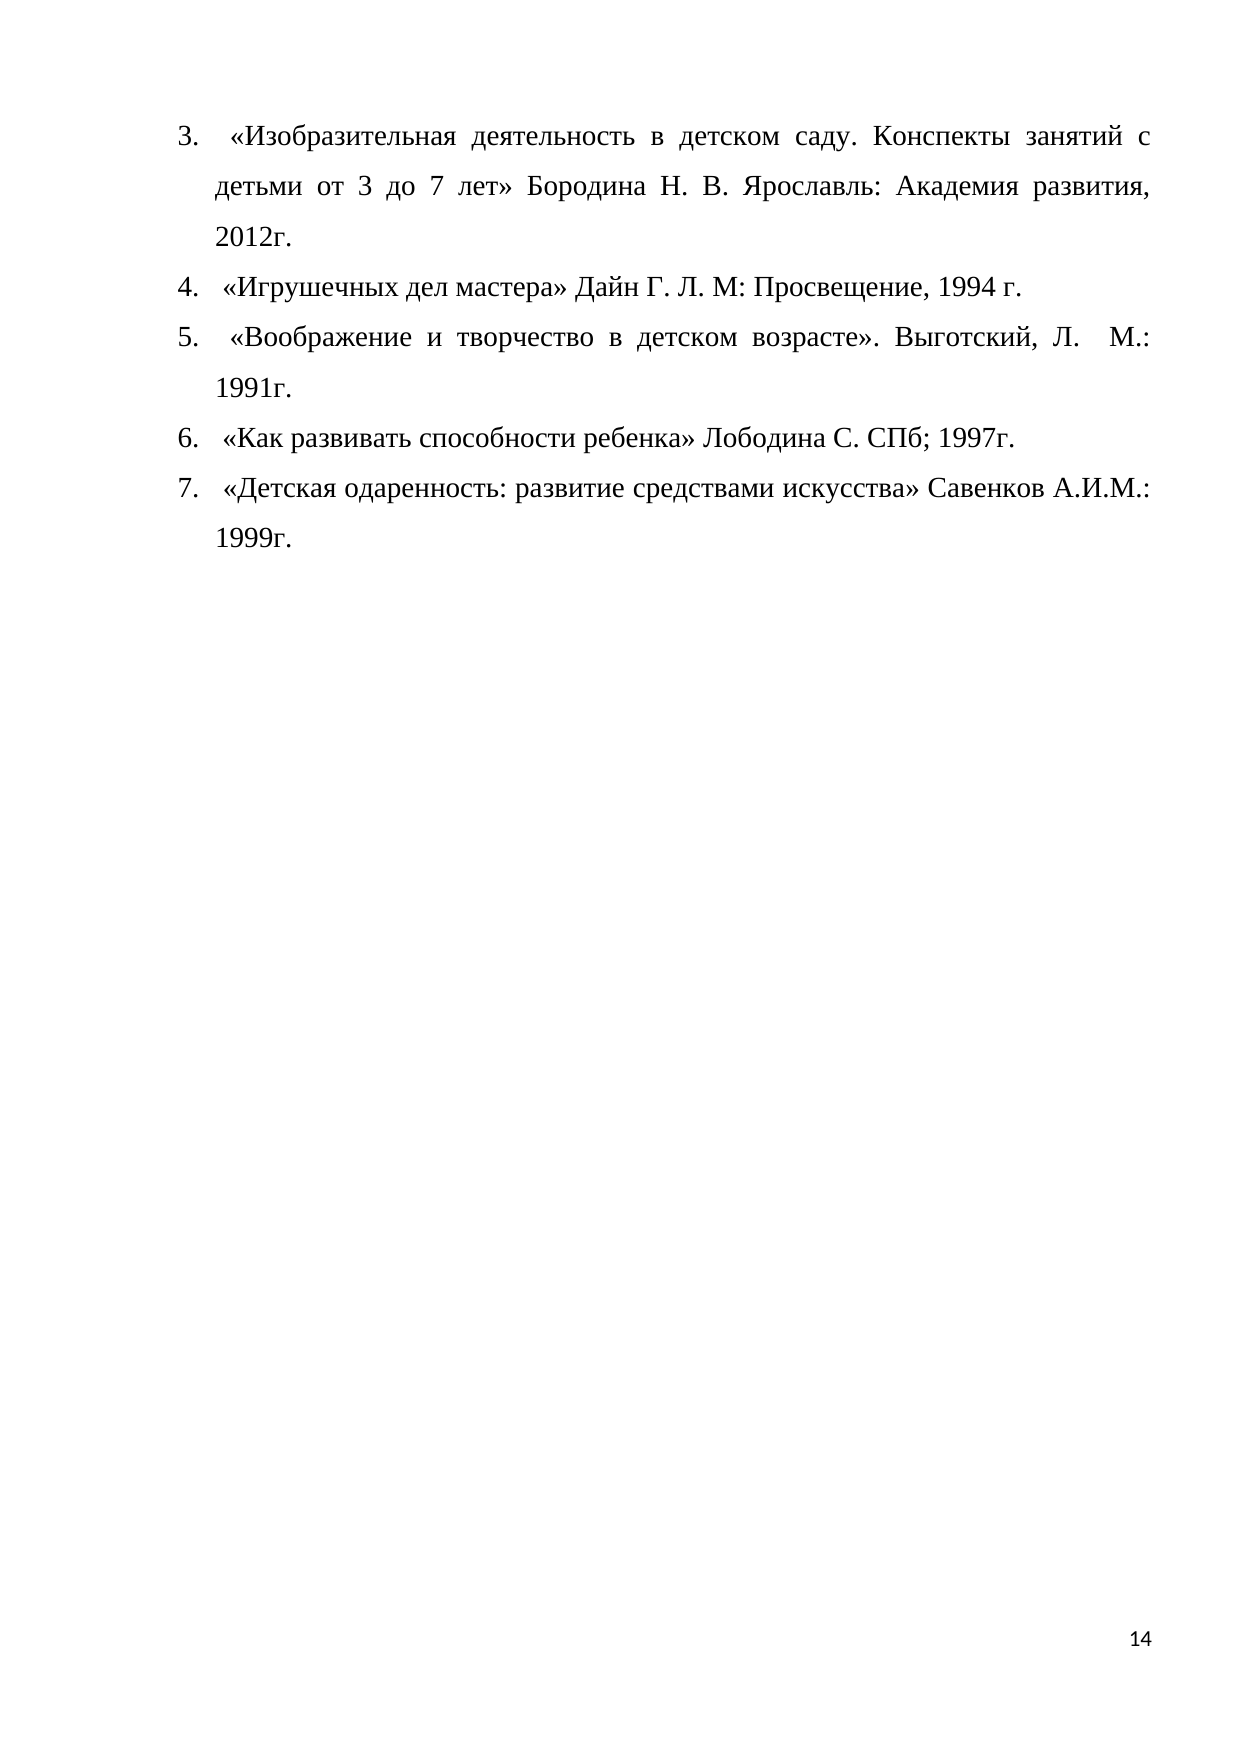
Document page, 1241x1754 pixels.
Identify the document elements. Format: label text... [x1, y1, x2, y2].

list «Как развивать способности ребенка» Лободина С. СПб; 1997г. [177, 420, 1152, 453]
list «Игрушечных дел мастера» Дайн Г. Л. М: Просвещение, 1994 г. [177, 269, 1152, 303]
list «Детская одаренность: развитие средствами искусства» Савенков А.И.М.: 1999г. [177, 470, 1152, 554]
list «Воображение и творчество в детском возрасте». Выготский, Л. М.: 1991г. [177, 319, 1152, 403]
list «Изобразительная деятельность в детском саду. Конспекты занятий с детьми от 3 до 7 лет» Бородина Н. В. Ярославль: Академия развития, 2012г. [177, 118, 1152, 252]
